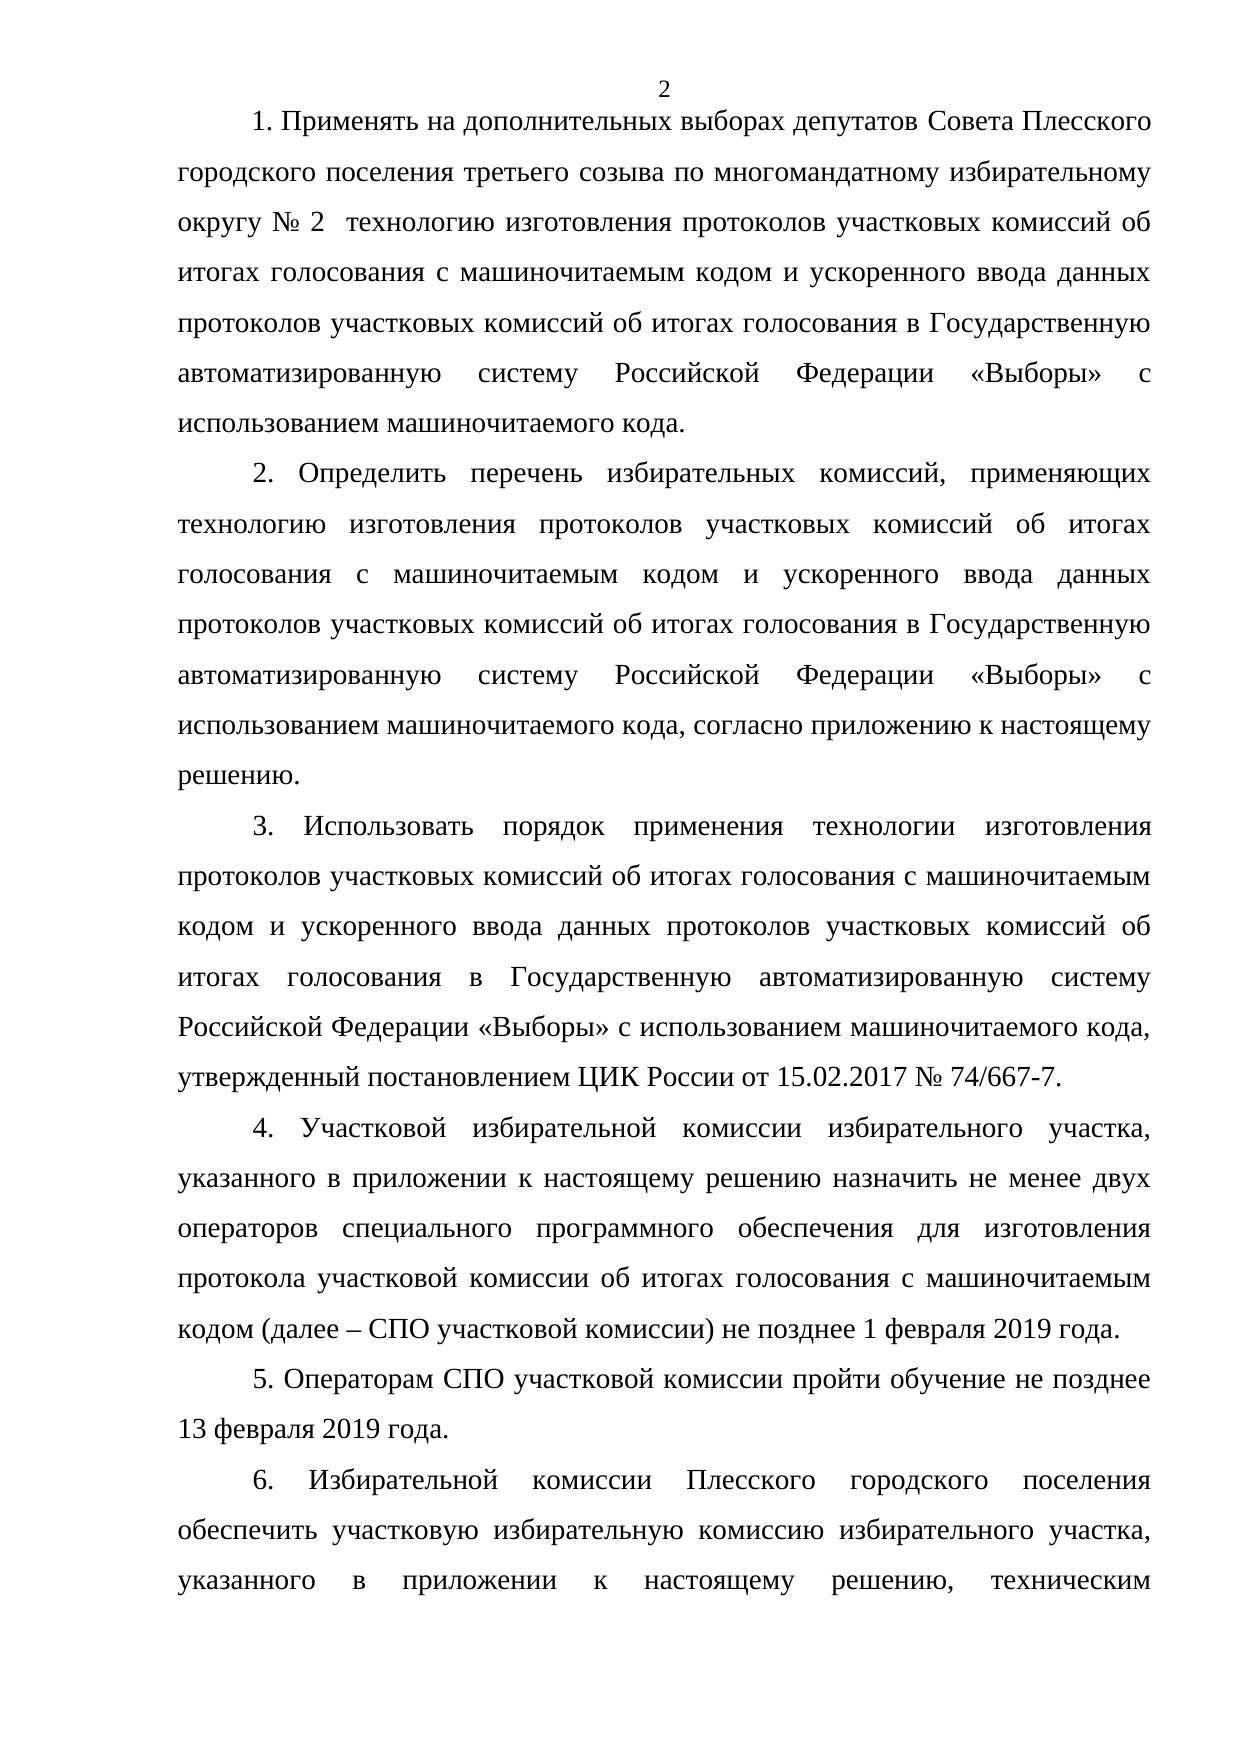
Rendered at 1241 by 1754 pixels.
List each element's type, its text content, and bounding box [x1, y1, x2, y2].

text 3. Использовать порядок применения технологии изготовления протоколов участковых комиссий об итогах голосования с машиночитаемым кодом и ускоренного ввода данных протоколов участковых комиссий об итогах голосования в Государственную автоматизированную систему Российской Федерации «Выборы» с использованием машиночитаемого кода, утвержденный постановлением ЦИК России от 15.02.2017 № 74/667-7. [177, 808, 1152, 1093]
title 1. Применять на дополнительных выборах депутатов Совета Плесского городского поселения третьего созыва по многомандатному избирательному округу № 2 технологию изготовления протоколов участковых комиссий об итогах голосования с машиночитаемым кодом и ускоренного ввода данных протоколов участковых комиссий об итогах голосования в Государственную автоматизированную систему Российской Федерации «Выборы» с использованием машиночитаемого кода. [177, 103, 1152, 439]
text 5. Операторам СПО участковой комиссии пройти обучение не позднее 13 февраля 2019 года. [177, 1361, 1152, 1445]
text 4. Участковой избирательной комиссии избирательного участка, указанного в приложении к настоящему решению назначить не менее двух операторов специального программного обеспечения для изготовления протокола участковой комиссии об итогах голосования с машиночитаемым кодом (далее – СПО участковой комиссии) не позднее 1 февраля 2019 года. [177, 1110, 1152, 1344]
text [177, 1462, 1152, 1596]
text 2. Определить перечень избирательных комиссий, применяющих технологию изготовления протоколов участковых комиссий об итогах голосования с машиночитаемым кодом и ускоренного ввода данных протоколов участковых комиссий об итогах голосования в Государственную автоматизированную систему Российской Федерации «Выборы» с использованием машиночитаемого кода, согласно приложению к настоящему решению. [177, 456, 1152, 791]
